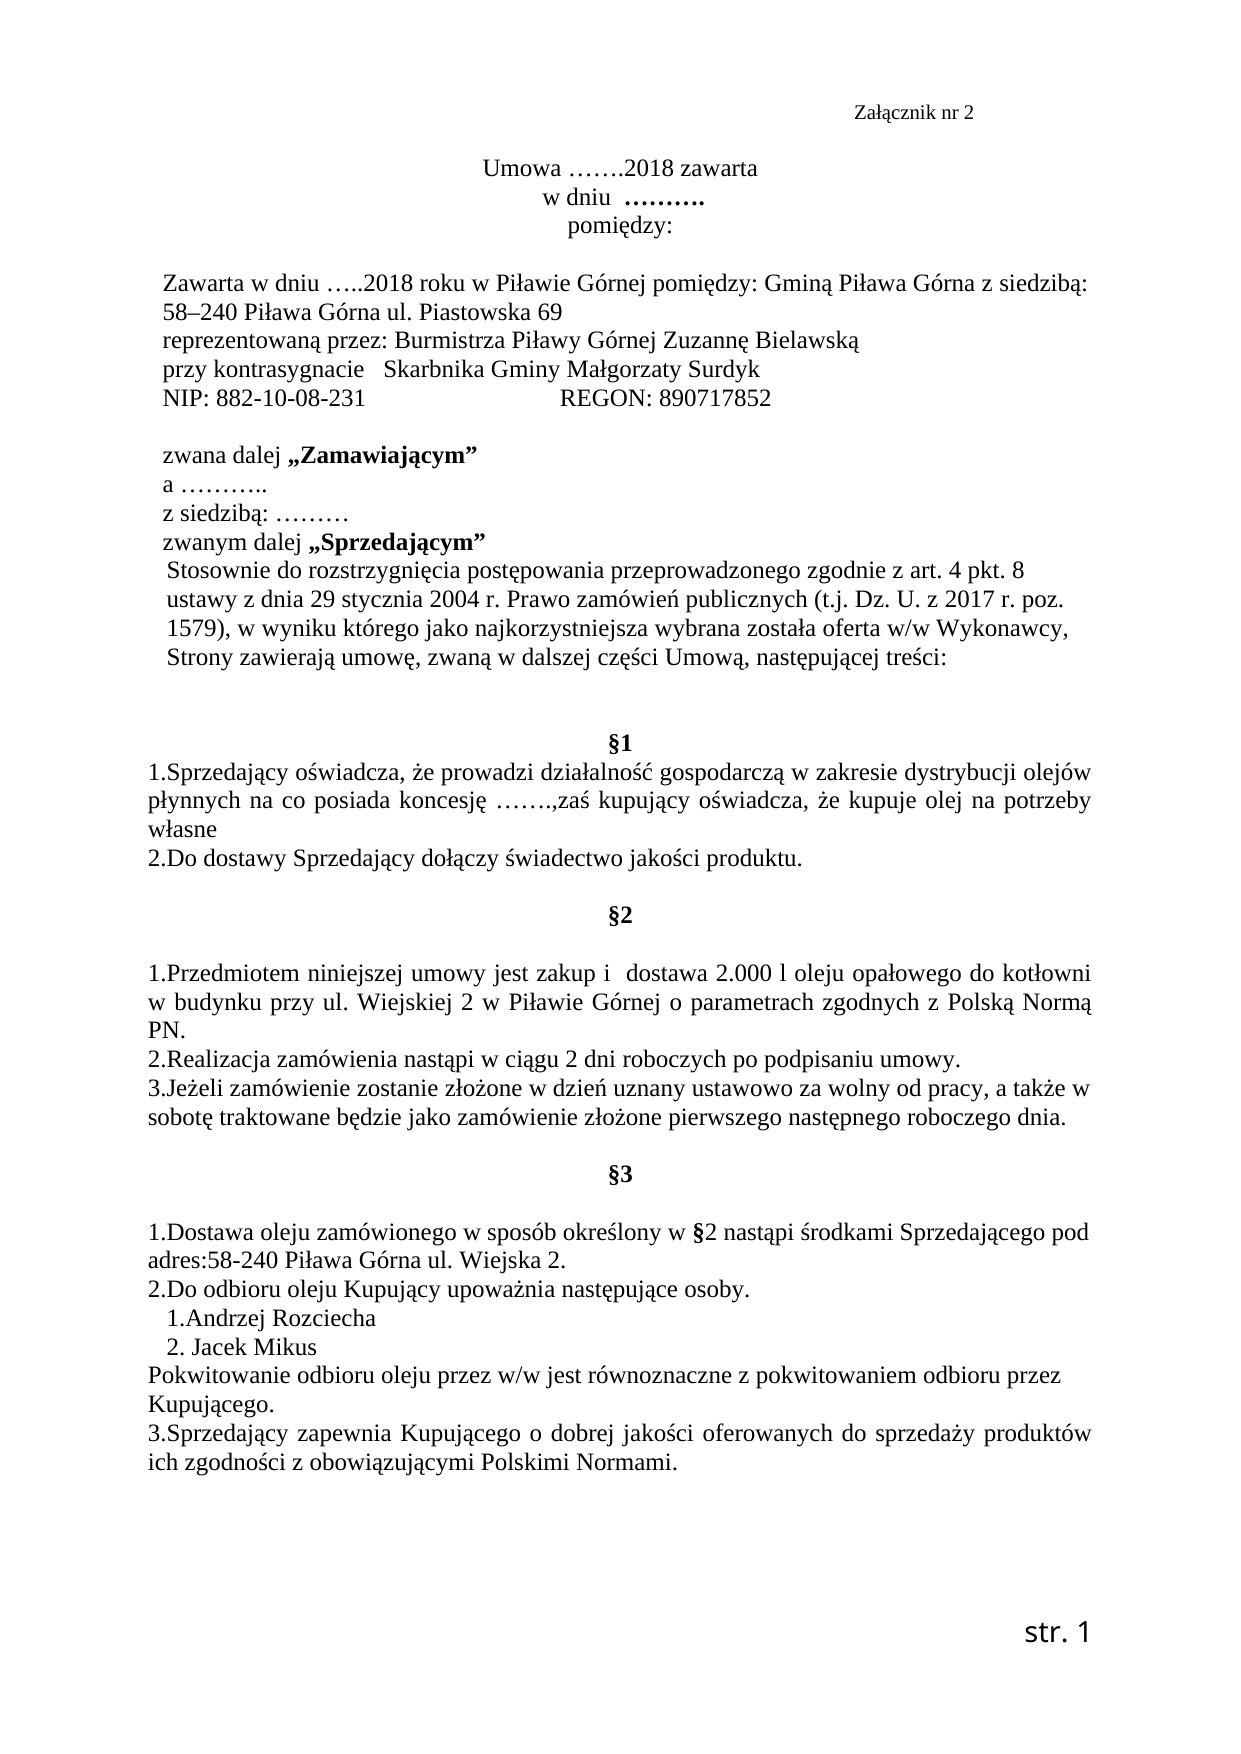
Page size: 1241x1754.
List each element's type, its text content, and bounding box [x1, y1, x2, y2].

text zwanym dalej „Sprzedającym” [162, 527, 1093, 555]
text 2.Do odbioru oleju Kupujący upoważnia następujące osoby. [148, 1274, 1093, 1303]
text Stosownie do rozstrzygnięcia postępowania przeprowadzonego zgodnie z art. 4 pkt. 8 ustawy z dnia 29 stycznia 2004 r. Prawo zamówień publicznych (t.j. Dz. U. z 2017 r. poz. 1579), w wyniku którego jako najkorzystniejsza wybrana została oferta w/w Wykonawcy, Strony zawierają umowę, zwaną w dalszej części Umową, następującej treści: [166, 555, 1093, 670]
text 58–240 Piława Górna ul. Piastowska 69 [162, 297, 1093, 325]
text Umowa …….2018 zawarta [148, 153, 1093, 182]
text NIP: 882-10-08-231 REGON: 890717852 [162, 383, 1093, 412]
subtitle 1.Przedmiotem niniejszej umowy jest zakup i dostawa 2.000 l oleju opałowego do kotłowni w budynku przy ul. Wiejskiej 2 w Piławie Górnej o parametrach zgodnych z Polską Normą PN. [148, 958, 1093, 1044]
subtitle §2 [148, 900, 1093, 929]
text a ……….. [162, 469, 1093, 498]
subtitle 3.Sprzedający zapewnia Kupującego o dobrej jakości oferowanych do sprzedaży produktów ich zgodności z obowiązującymi Polskimi Normami. [148, 1418, 1093, 1475]
subtitle §3 [148, 1159, 1093, 1188]
text przy kontrasygnacie Skarbnika Gminy Małgorzaty Surdyk [162, 354, 1093, 383]
text §1 [148, 728, 1093, 757]
text 1.Dostawa oleju zamówionego w sposób określony w §2 nastąpi środkami Sprzedającego pod adres:58-240 Piława Górna ul. Wiejska 2. [148, 1217, 1093, 1274]
text pomiędzy: [148, 210, 1093, 239]
text 2.Realizacja zamówienia nastąpi w ciągu 2 dni roboczych po podpisaniu umowy. [148, 1044, 1093, 1073]
text Zawarta w dniu …..2018 roku w Piławie Górnej pomiędzy: Gminą Piława Górna z siedzibą: [162, 268, 1093, 297]
text Załącznik nr 2 [148, 100, 1093, 124]
text z siedzibą: ……… [162, 498, 1093, 527]
text 3.Jeżeli zamówienie zostanie złożone w dzień uznany ustawowo za wolny od pracy, a także w sobotę traktowane będzie jako zamówienie złożone pierwszego następnego roboczego dnia. [148, 1073, 1093, 1130]
text reprezentowaną przez: Burmistrza Piławy Górnej Zuzannę Bielawską [162, 325, 1093, 354]
text w dniu ………. [148, 182, 1093, 210]
text 2. Jacek Mikus [148, 1332, 1093, 1360]
text 1.Andrzej Rozciecha [148, 1303, 1093, 1332]
text zwana dalej „Zamawiającym” [162, 440, 1093, 469]
text 1.Sprzedający oświadcza, że prowadzi działalność gospodarczą w zakresie dystrybucji olejów płynnych na co posiada koncesję …….,zaś kupujący oświadcza, że kupuje olej na potrzeby własne [148, 757, 1093, 843]
text Pokwitowanie odbioru oleju przez w/w jest równoznaczne z pokwitowaniem odbioru przez Kupującego. [148, 1360, 1093, 1418]
text 2.Do dostawy Sprzedający dołączy świadectwo jakości produktu. [148, 843, 1093, 872]
